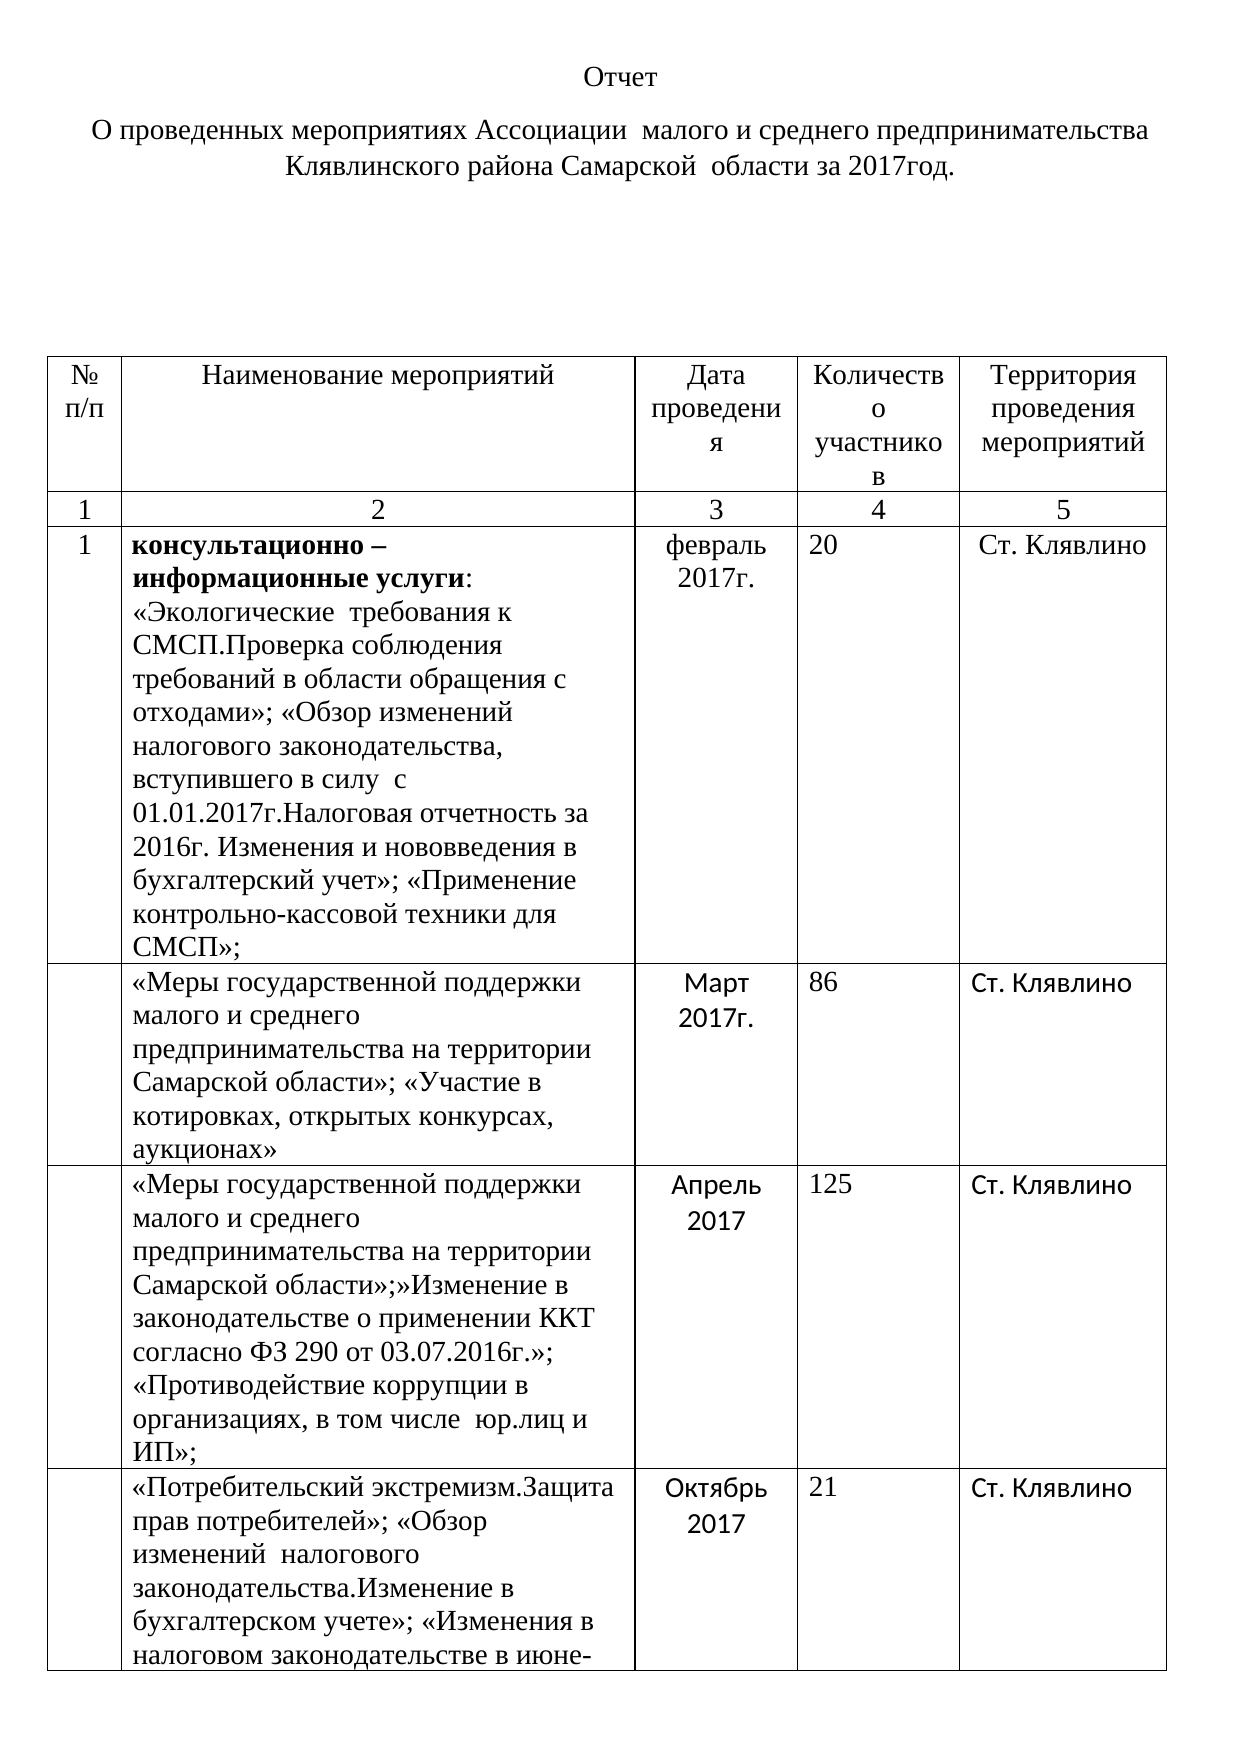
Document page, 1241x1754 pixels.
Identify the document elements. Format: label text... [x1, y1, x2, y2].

table_header Дата проведения [636, 357, 797, 491]
table_cell Октябрь 2017 [636, 1469, 797, 1670]
table_cell 125 [798, 1166, 959, 1468]
table_cell 3 [636, 492, 797, 526]
table_cell Ст. Клявлино [960, 1166, 1166, 1468]
table_cell [48, 964, 121, 1165]
table_header Территория проведения мероприятий [960, 357, 1166, 491]
table_cell Ст. Клявлино [960, 964, 1166, 1165]
table_cell 21 [798, 1469, 959, 1670]
table_cell Март 2017г. [636, 964, 797, 1165]
table_cell «Меры государственной поддержки малого и среднего предпринимательства на территории Самарской области»; «Участие в котировках, открытых конкурсах, аукционах» [122, 964, 634, 1165]
text О проведенных мероприятиях Ассоциации малого и среднего предпринимательства Клявлинского района Самарской области за 2017год. [59, 112, 1181, 182]
table_cell «Меры государственной поддержки малого и среднего предпринимательства на территории Самарской области»;»Изменение в законодательстве о применении ККТ согласно ФЗ 290 от 03.07.2016г.»; «Противодействие коррупции в организациях, в том числе юр.лиц и ИП»; [122, 1166, 634, 1468]
table_header Наименование мероприятий [122, 357, 634, 491]
table_cell 5 [960, 492, 1166, 526]
table_cell Апрель 2017 [636, 1166, 797, 1468]
table_cell консультационно – информационные услуги: «Экологические требования к СМСП.Проверка соблюдения требований в области обращения с отходами»; «Обзор изменений налогового законодательства, вступившего в силу с 01.01.2017г.Налоговая отчетность за 2016г. Изменения и нововведения в бухгалтерский учет»; «Применение контрольно-кассовой техники для СМСП»; [122, 527, 634, 963]
table_header Количество участников [798, 357, 959, 491]
table_cell Ст. Клявлино [960, 1469, 1166, 1670]
table_cell 1 [48, 492, 121, 526]
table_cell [122, 1469, 634, 1670]
text Отчет [59, 59, 1181, 93]
table_cell 86 [798, 964, 959, 1165]
table_cell 4 [798, 492, 959, 526]
table_cell 1 [48, 527, 121, 963]
table_cell Ст. Клявлино [960, 527, 1166, 963]
table_cell [48, 1166, 121, 1468]
table_header № п/п [48, 357, 121, 491]
table_cell 2 [122, 492, 634, 526]
table_cell февраль 2017г. [636, 527, 797, 963]
table_cell 20 [798, 527, 959, 963]
table_cell [48, 1469, 121, 1670]
